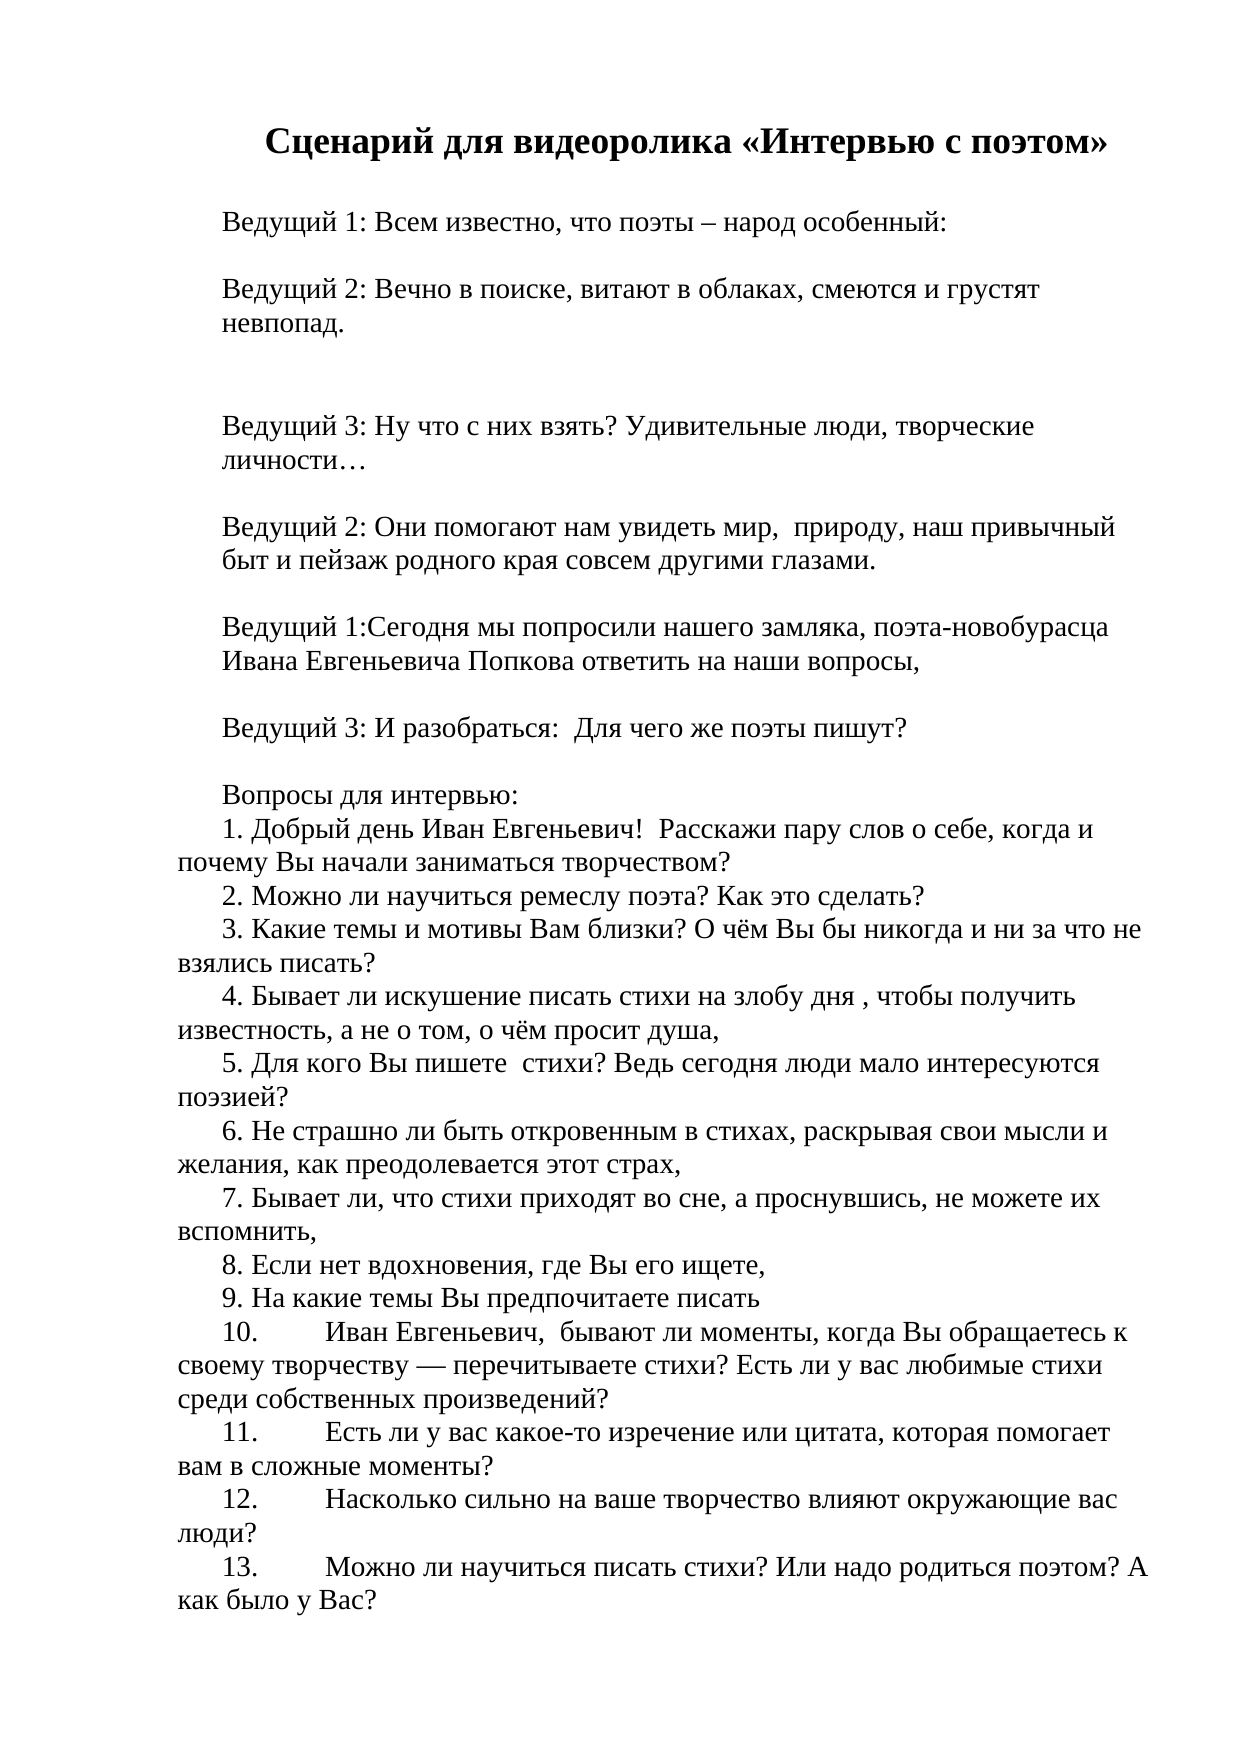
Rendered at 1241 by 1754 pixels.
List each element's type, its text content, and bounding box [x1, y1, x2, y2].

list Ведущий 2: Вечно в поиске, витают в облаках, смеются и грустят невпопад. [222, 271, 1152, 338]
list Не страшно ли быть откровенным в стихах, раскрывая свои мысли и желания, как преодолевается этот страх, [177, 1113, 1152, 1180]
list Ведущий 2: Они помогают нам увидеть мир, природу, наш привычный быт и пейзаж родного края совсем другими глазами. [222, 509, 1152, 576]
list Можно ли научиться писать стихи? Или надо родиться поэтом? А как было у Вас? [177, 1549, 1152, 1616]
list Бывает ли, что стихи приходят во сне, а проснувшись, не можете их вспомнить, [177, 1180, 1152, 1247]
list На какие темы Вы предпочитаете писать [177, 1280, 1152, 1314]
list Добрый день Иван Евгеньевич! Расскажи пару слов о себе, когда и почему Вы начали заниматься творчеством? [177, 811, 1152, 878]
list Ведущий 1: Всем известно, что поэты – народ особенный: [222, 204, 1152, 238]
list Если нет вдохновения, где Вы его ищете, [177, 1247, 1152, 1280]
list Ведущий 1:Сегодня мы попросили нашего замляка, поэта-новобурасца Ивана Евгеньевича Попкова ответить на наши вопросы, [222, 609, 1152, 677]
list Есть ли у вас какое-то изречение или цитата, которая помогает вам в сложные моменты? [177, 1414, 1152, 1482]
text Вопросы для интервью: [177, 777, 1152, 811]
list Бывает ли искушение писать стихи на злобу дня , чтобы получить известность, а не о том, о чём просит душа, [177, 978, 1152, 1046]
list Ведущий 3: И разобраться: Для чего же поэты пишут? [222, 710, 1152, 744]
list Ведущий 3: Ну что с них взять? Удивительные люди, творческие личности… [222, 408, 1152, 475]
list Иван Евгеньевич, бывают ли моменты, когда Вы обращаетесь к своему творчеству — перечитываете стихи? Есть ли у вас любимые стихи среди собственных произведений? [177, 1314, 1152, 1414]
list Можно ли научиться ремеслу поэта? Как это сделать? [177, 878, 1152, 911]
list Насколько сильно на ваше творчество влияют окружающие вас люди? [177, 1482, 1152, 1549]
list Сценарий для видеоролика «Интервью с поэтом» [177, 118, 1152, 161]
list Для кого Вы пишете стихи? Ведь сегодня люди мало интересуются поэзией? [177, 1046, 1152, 1113]
list Какие темы и мотивы Вам близки? О чём Вы бы никогда и ни за что не взялись писать? [177, 911, 1152, 978]
